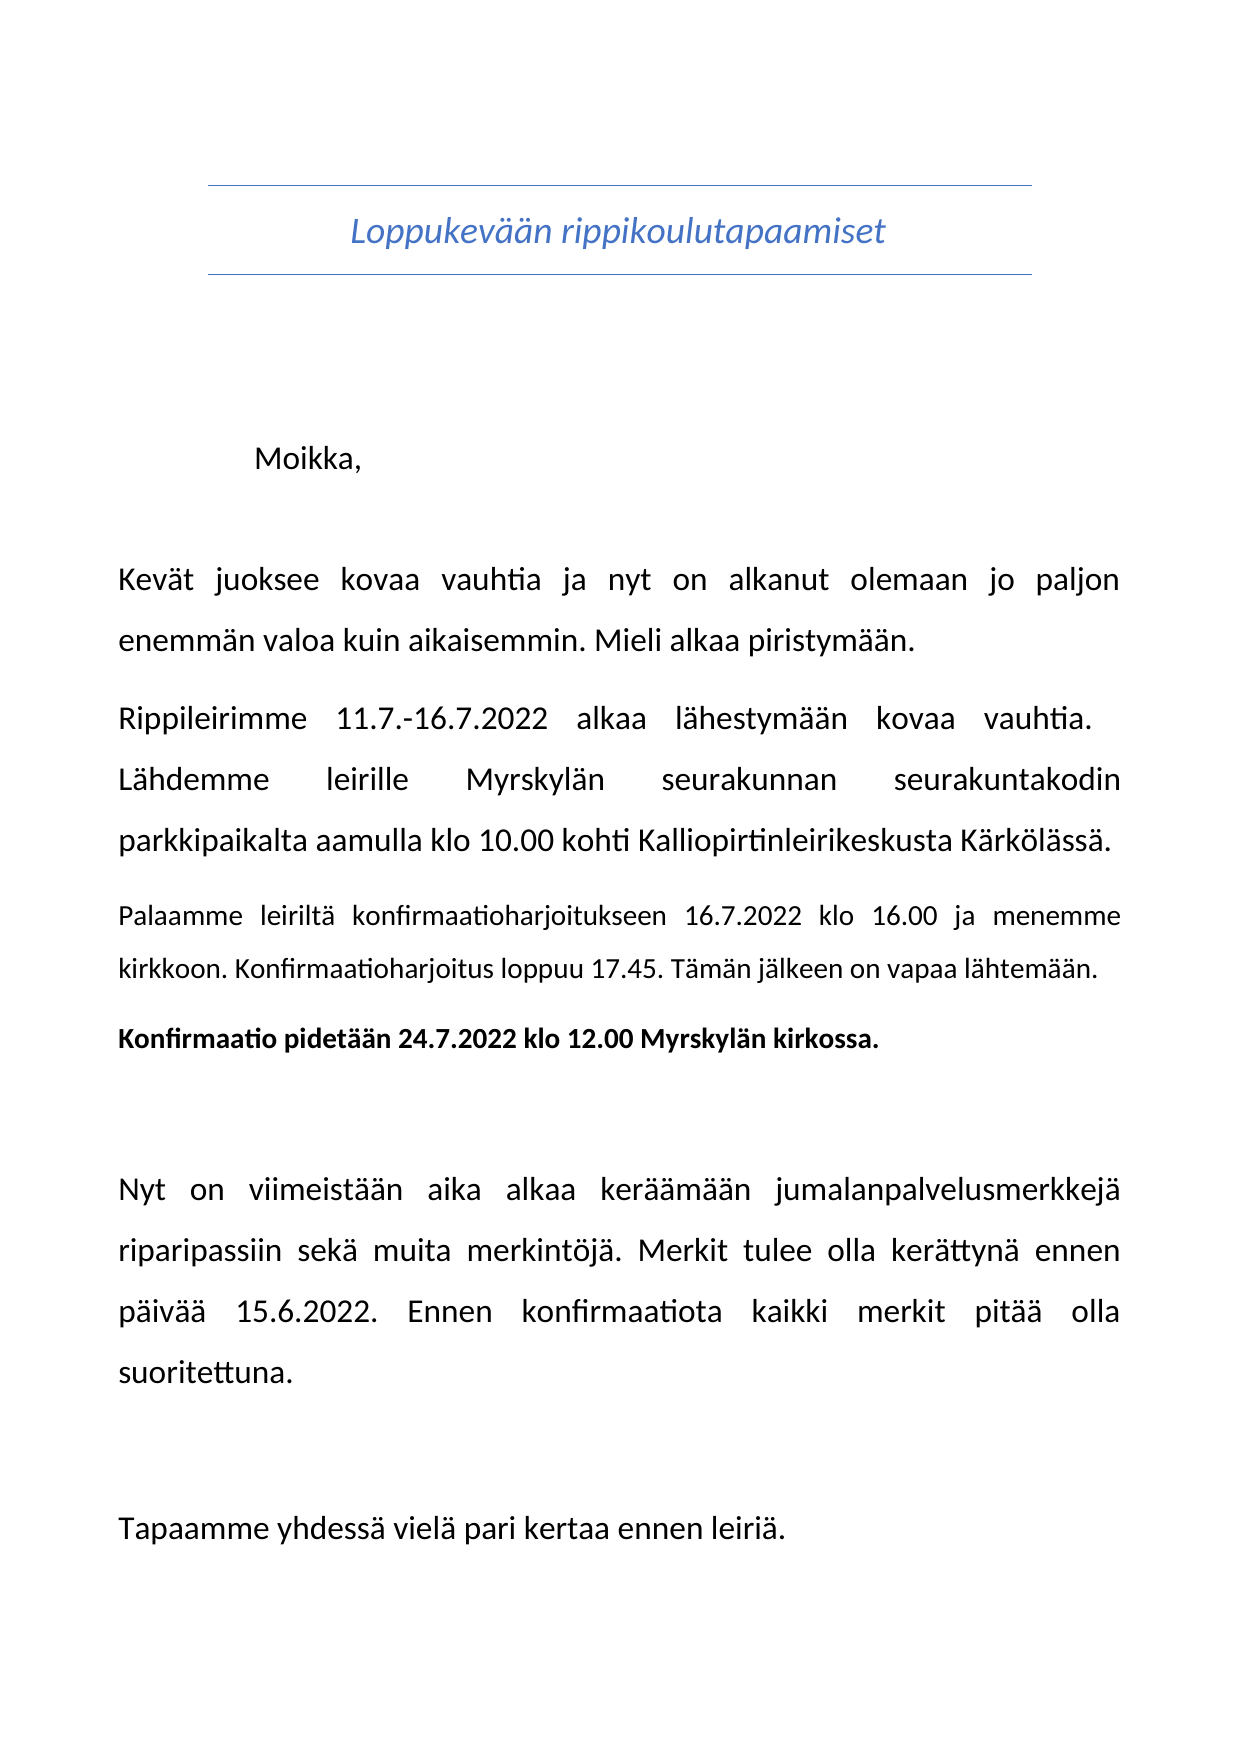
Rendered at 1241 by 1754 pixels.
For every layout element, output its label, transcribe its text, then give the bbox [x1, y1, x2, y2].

text Konfirmaatio pidetään 24.7.2022 klo 12.00 Myrskylän kirkossa. [118, 1020, 1122, 1056]
text Tapaamme yhdessä vielä pari kertaa ennen leiriä. [118, 1507, 1122, 1547]
text Moikka, [118, 437, 1122, 478]
text Kevät juoksee kovaa vauhtia ja nyt on alkanut olemaan jo paljon enemmän valoa kuin aikaisemmin. Mieli alkaa piristymään. [118, 558, 1122, 660]
text Palaamme leiriltä konfirmaatioharjoitukseen 16.7.2022 klo 16.00 ja menemme kirkkoon. Konfirmaatioharjoitus loppuu 17.45. Tämän jälkeen on vapaa lähtemään. [118, 897, 1122, 986]
text Rippileirimme 11.7.-16.7.2022 alkaa lähestymään kovaa vauhtia. Lähdemme leirille Myrskylän seurakunnan seurakuntakodin parkkipaikalta aamulla klo 10.00 kohti Kalliopirtinleirikeskusta Kärkölässä. [118, 697, 1122, 860]
text Nyt on viimeistään aika alkaa keräämään jumalanpalvelusmerkkejä riparipassiin sekä muita merkintöjä. Merkit tulee olla kerättynä ennen päivää 15.6.2022. Ennen konfirmaatiota kaikki merkit pitää olla suoritettuna. [118, 1168, 1122, 1392]
text Loppukevään rippikoulutapaamiset [208, 186, 1032, 274]
